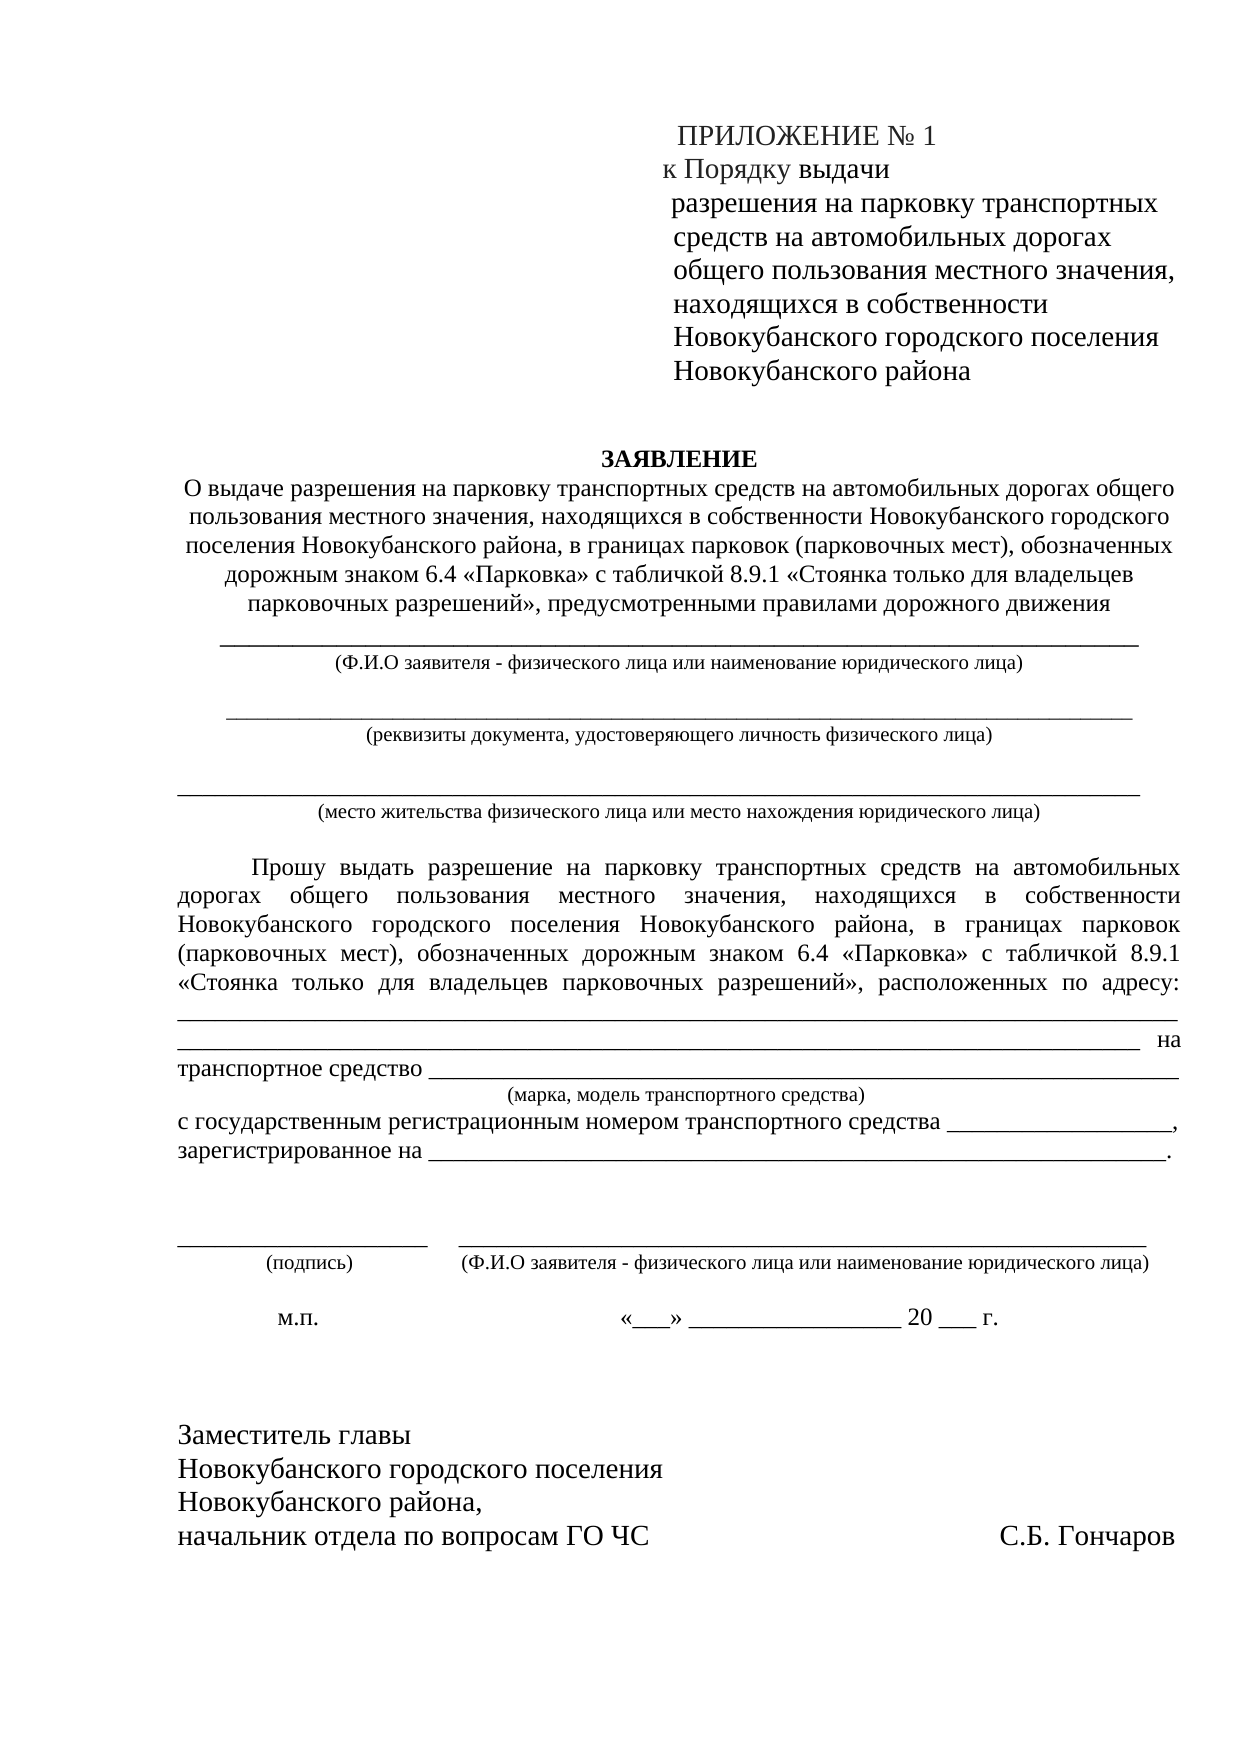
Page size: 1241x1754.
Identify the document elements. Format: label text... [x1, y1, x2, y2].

text с государственным регистрационным номером транспортного средства __________________, зарегистрированное на ___________________________________________________________. [177, 1106, 1181, 1163]
text к Порядку выдачи [177, 152, 1181, 185]
text Новокубанского района, [177, 1484, 1181, 1518]
text (место жительства физического лица или место нахождения юридического лица) [177, 799, 1181, 823]
text ПРИЛОЖЕНИЕ № 1 [177, 118, 1181, 152]
text находящихся в собственности [177, 286, 1181, 319]
text _______________________________________________________________________________________ [177, 698, 1181, 722]
text начальник отдела по вопросам ГО ЧС С.Б. Гончаров [177, 1518, 1181, 1552]
text ____________________ _______________________________________________________ [177, 1221, 1181, 1250]
text Новокубанского района [177, 353, 1181, 386]
text Заместитель главы [177, 1417, 1181, 1451]
text общего пользования местного значения, [177, 252, 1181, 286]
text м.п. «___» _________________ 20 ___ г. [177, 1302, 1181, 1331]
text разрешения на парковку транспортных [620, 185, 1181, 219]
text Новокубанского городского поселения [177, 1451, 1181, 1484]
text (реквизиты документа, удостоверяющего личность физического лица) [177, 722, 1181, 746]
text Прошу выдать разрешение на парковку транспортных средств на автомобильных дорогах общего пользования местного значения, находящихся в собственности Новокубанского городского поселения Новокубанского района, в границах парковок (парковочных мест), обозначенных дорожным знаком 6.4 «Парковка» с табличкой 8.9.1 «Стоянка только для владельцев парковочных разрешений», расположенных по адресу: _____________________________________________________________________________________________________________________________________________________________ на транспортное средство ____________________________________________________________ [177, 852, 1181, 1082]
text (Ф.И.О заявителя - физического лица или наименование юридического лица) [177, 650, 1181, 674]
text О выдаче разрешения на парковку транспортных средств на автомобильных дорогах общего пользования местного значения, находящихся в собственности Новокубанского городского поселения Новокубанского района, в границах парковок (парковочных мест), обозначенных дорожным знаком 6.4 «Парковка» с табличкой 8.9.1 «Стоянка только для владельцев парковочных разрешений», предусмотренными правилами дорожного движения [177, 473, 1181, 616]
text Новокубанского городского поселения [177, 319, 1181, 353]
text (марка, модель транспортного средства) [177, 1082, 1181, 1106]
text _____________________________________________________________________________ [177, 770, 1181, 799]
text _______________________________________________________________ [177, 616, 1181, 650]
text ЗАЯВЛЕНИЕ [177, 444, 1181, 473]
text (подпись) (Ф.И.О заявителя - физического лица или наименование юридического лица) [177, 1250, 1181, 1274]
text средств на автомобильных дорогах [177, 219, 1181, 252]
